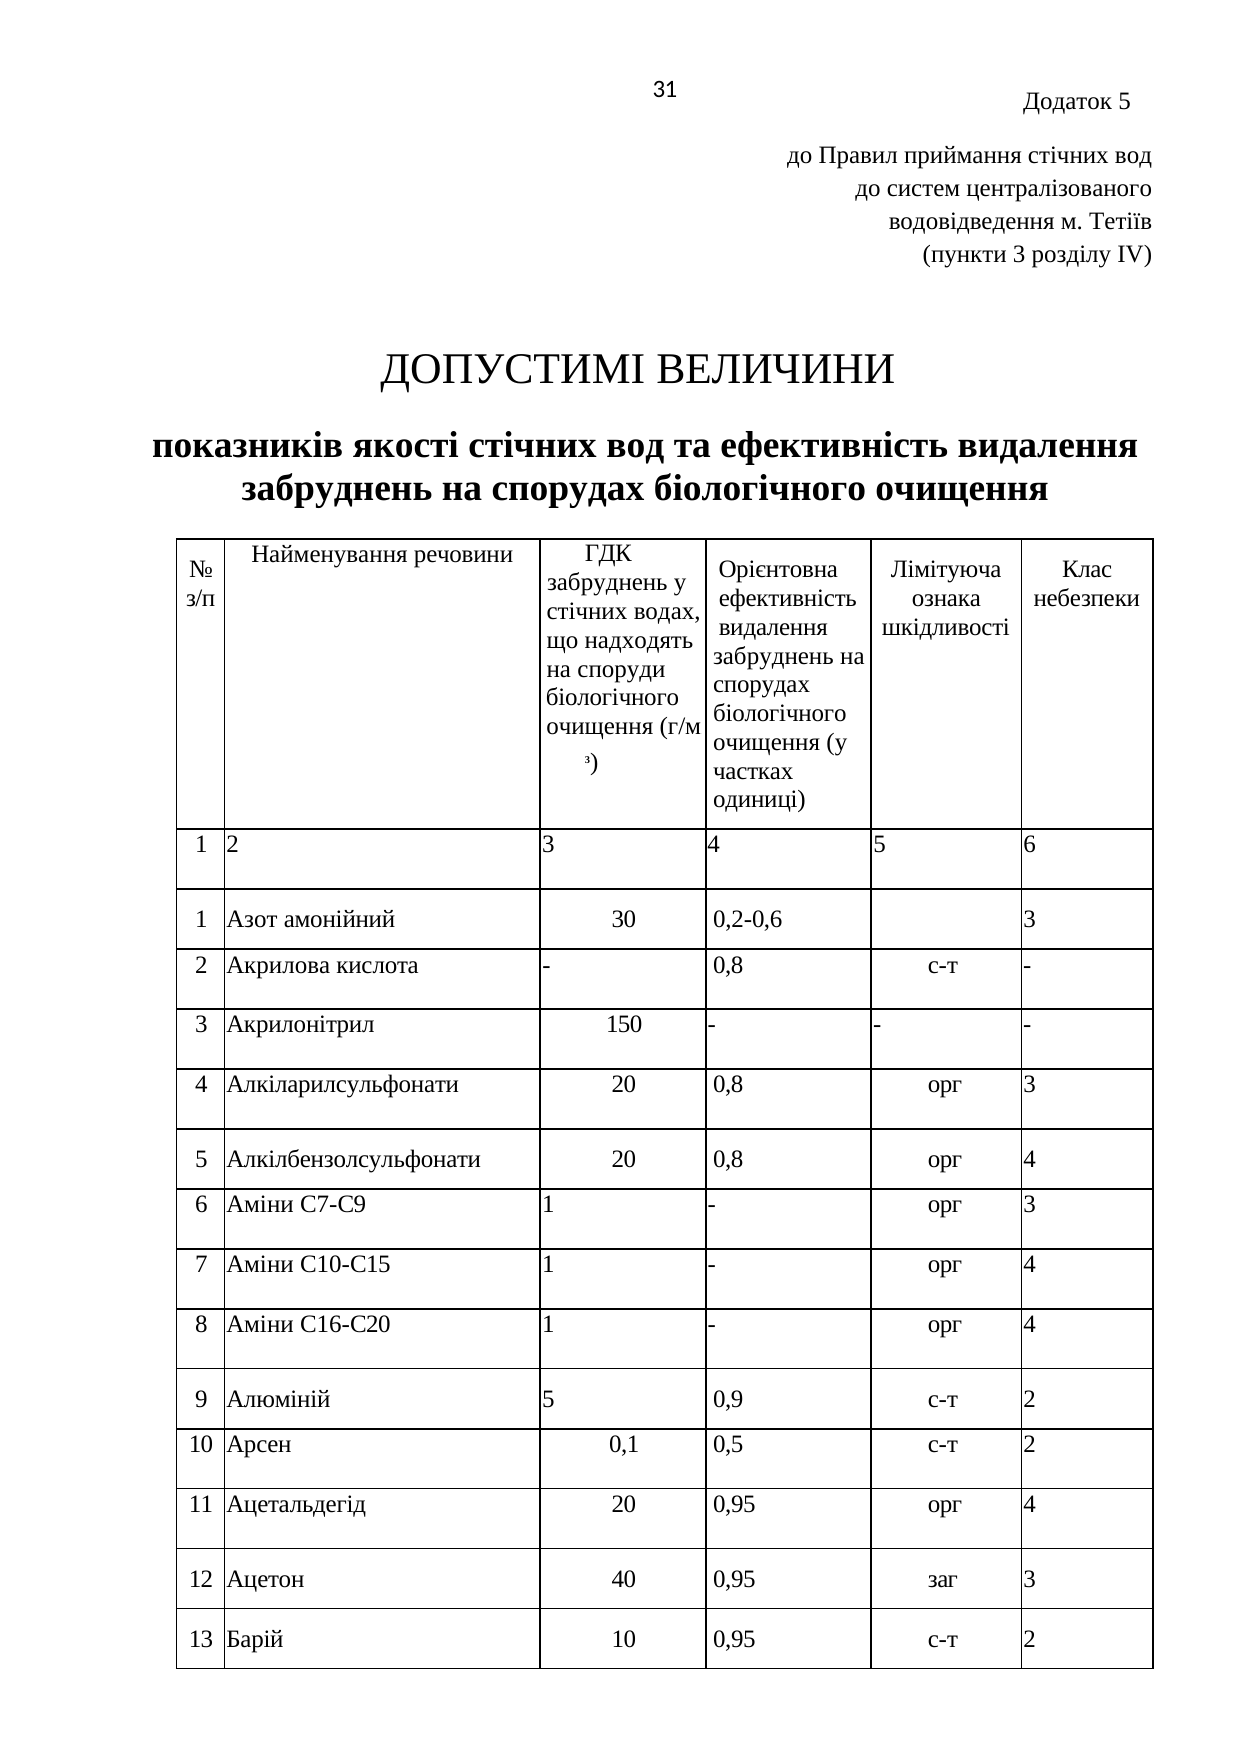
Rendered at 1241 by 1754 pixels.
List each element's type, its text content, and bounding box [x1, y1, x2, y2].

table_cell 150 [541, 1010, 705, 1068]
table_cell 8 [177, 1310, 224, 1368]
table_cell 30 [541, 890, 705, 948]
table_cell Азот амонійний [225, 890, 539, 948]
table_cell [872, 890, 1021, 948]
table_cell 4 [707, 830, 870, 888]
table_cell орг [872, 1190, 1021, 1248]
table_header № з/п [177, 540, 224, 828]
table_cell орг [872, 1310, 1021, 1368]
table_cell Барій [225, 1609, 539, 1668]
table_cell 5 [541, 1369, 705, 1428]
table_cell орг [872, 1070, 1021, 1128]
table_cell 10 [541, 1609, 705, 1668]
table_cell 0,95 [707, 1609, 870, 1668]
table_header Орієнтовна ефективність видалення забруднень на спорудах біологічного очищення (у частках одиниці) [707, 540, 870, 828]
table_cell 1 [541, 1250, 705, 1308]
table_cell 5 [872, 830, 1021, 888]
table_cell 20 [541, 1130, 705, 1188]
table_header ГДК забруднень у стічних водах, що надходять на споруди біологічного очищення (г/м- 3) [541, 540, 705, 828]
table_cell 5 [177, 1130, 224, 1188]
table_cell 1 [541, 1190, 705, 1248]
table_cell Ацетальдегід [225, 1489, 539, 1548]
table_cell 4 [1022, 1310, 1152, 1368]
table_cell 3 [177, 1010, 224, 1068]
table_cell Аміни С7-С9 [225, 1190, 539, 1248]
table_cell 20 [541, 1070, 705, 1128]
table_cell орг [872, 1489, 1021, 1548]
table_cell Алкіларилсульфонати [225, 1070, 539, 1128]
table_cell Аміни С16-С20 [225, 1310, 539, 1368]
table_cell 1 [177, 890, 224, 948]
table_cell орг [872, 1250, 1021, 1308]
table_cell 2 [177, 950, 224, 1008]
table_cell 4 [1022, 1250, 1152, 1308]
table_cell 1 [177, 830, 224, 888]
table_cell - [707, 1310, 870, 1368]
table_cell Аміни С10-С15 [225, 1250, 539, 1308]
table_cell Ацетон [225, 1549, 539, 1607]
table_cell с-т [872, 1430, 1021, 1488]
table_cell Акрилова кислота [225, 950, 539, 1008]
table_cell 0,2-0,6 [707, 890, 870, 948]
table_cell 2 [1022, 1609, 1152, 1668]
table_cell Алюміній [225, 1369, 539, 1428]
subtitle показників якості стічних вод та ефективність видалення забруднень на спорудах біологічного очищення [85, 423, 1205, 509]
table_cell - [1022, 950, 1152, 1008]
table_cell - [541, 950, 705, 1008]
table_cell с-т [872, 1369, 1021, 1428]
table_cell 12 [177, 1549, 224, 1607]
table_cell 2 [1022, 1369, 1152, 1428]
table_cell - [707, 1190, 870, 1248]
table_cell 4 [1022, 1130, 1152, 1188]
table_cell 3 [1022, 890, 1152, 948]
table_cell 0,8 [707, 950, 870, 1008]
table_cell 6 [1022, 830, 1152, 888]
table_cell 0,95 [707, 1489, 870, 1548]
table_cell с-т [872, 1609, 1021, 1668]
table_cell - [707, 1010, 870, 1068]
table_cell 11 [177, 1489, 224, 1548]
table_header Лімітуюча ознака шкідливості [872, 540, 1021, 828]
table_header Клас небезпеки [1022, 540, 1152, 828]
table_cell 0,95 [707, 1549, 870, 1607]
table_cell 2 [225, 830, 539, 888]
table_cell 3 [1022, 1190, 1152, 1248]
table_cell 4 [1022, 1489, 1152, 1548]
table_cell Акрилонітрил [225, 1010, 539, 1068]
table_cell 0,5 [707, 1430, 870, 1488]
table_header Найменування речовини [225, 540, 539, 828]
table_cell орг [872, 1130, 1021, 1188]
subtitle ДОПУСТИМІ ВЕЛИЧИНИ [70, 345, 1205, 393]
table_cell 2 [1022, 1430, 1152, 1488]
table_cell 0,1 [541, 1430, 705, 1488]
table_cell - [1022, 1010, 1152, 1068]
table_cell 6 [177, 1190, 224, 1248]
table_cell 4 [177, 1070, 224, 1128]
table_cell - [707, 1250, 870, 1308]
table_cell 0,9 [707, 1369, 870, 1428]
table_cell 7 [177, 1250, 224, 1308]
table_cell 3 [1022, 1070, 1152, 1128]
table_cell заг [872, 1549, 1021, 1607]
text до Правил приймання стічних вод до систем централізованого водовідведення м. Тетіїв (пункти 3 розділу IV) [780, 140, 1152, 268]
table_cell 10 [177, 1430, 224, 1488]
table_cell 1 [541, 1310, 705, 1368]
table_cell 3 [1022, 1549, 1152, 1607]
table_cell Алкілбензолсульфонати [225, 1130, 539, 1188]
table_cell 9 [177, 1369, 224, 1428]
table_cell 0,8 [707, 1070, 870, 1128]
table_cell с-т [872, 950, 1021, 1008]
table_cell 40 [541, 1549, 705, 1607]
table_cell 0,8 [707, 1130, 870, 1188]
table_cell 20 [541, 1489, 705, 1548]
table_cell 13 [177, 1609, 224, 1668]
table_cell Арсен [225, 1430, 539, 1488]
table_cell 3 [541, 830, 705, 888]
text Додаток 5 [85, 86, 1146, 115]
table_cell - [872, 1010, 1021, 1068]
